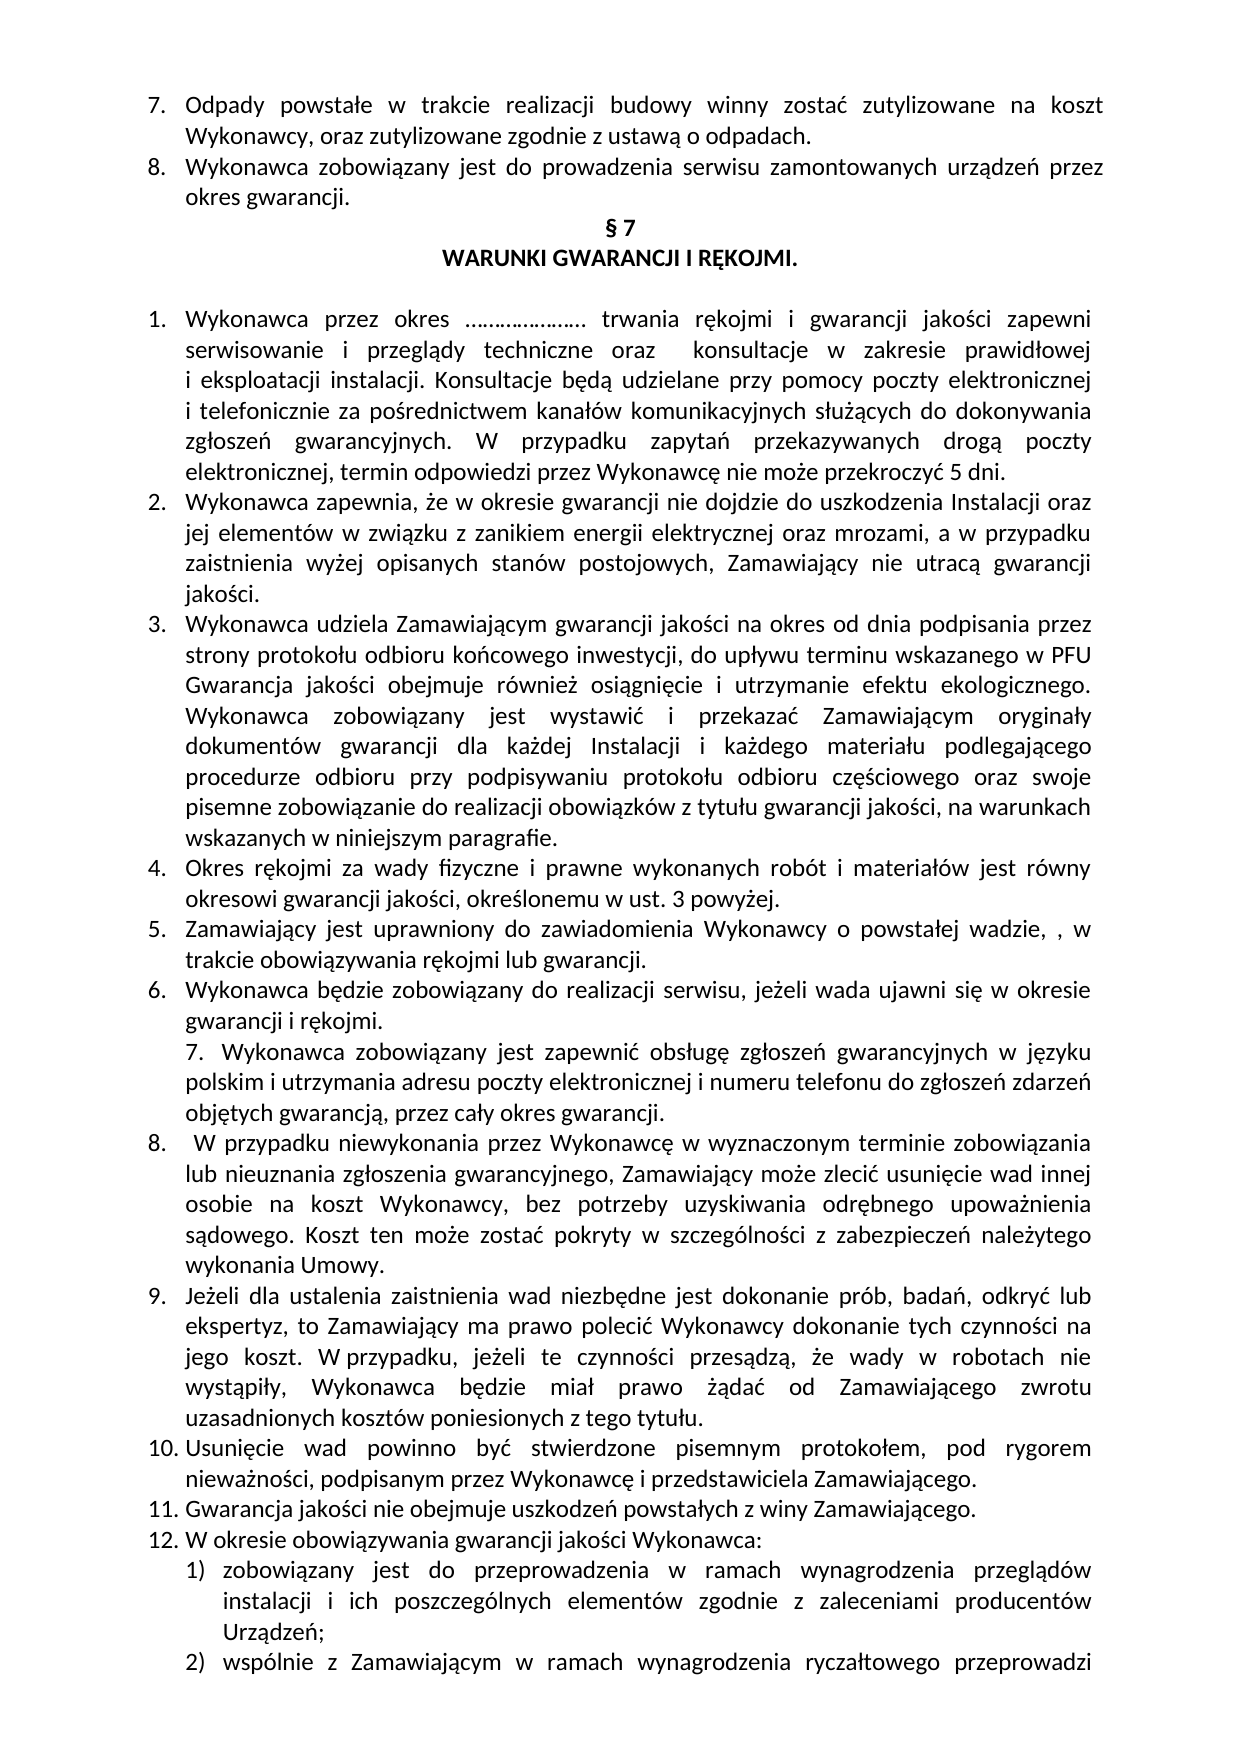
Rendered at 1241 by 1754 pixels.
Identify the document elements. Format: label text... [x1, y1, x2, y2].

list Zamawiający jest uprawniony do zawiadomienia Wykonawcy o powstałej wadzie, , w trakcie obowiązywania rękojmi lub gwarancji. [148, 914, 1093, 975]
list Wykonawca przez okres ………………… trwania rękojmi i gwarancji jakości zapewni serwisowanie i przeglądy techniczne oraz konsultacje w zakresie prawidłowej i eksploatacji instalacji. Konsultacje będą udzielane przy pomocy poczty elektronicznej i telefonicznie za pośrednictwem kanałów komunikacyjnych służących do dokonywania zgłoszeń gwarancyjnych. W przypadku zapytań przekazywanych drogą poczty elektronicznej, termin odpowiedzi przez Wykonawcę nie może przekroczyć 5 dni. [148, 303, 1093, 486]
text § 7 [148, 212, 1093, 242]
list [185, 1646, 1093, 1677]
text WARUNKI GWARANCJI I RĘKOJMI. [148, 242, 1093, 273]
list Wykonawca zobowiązany jest do prowadzenia serwisu zamontowanych urządzeń przez okres gwarancji. [147, 151, 1104, 212]
list Jeżeli dla ustalenia zaistnienia wad niezbędne jest dokonanie prób, badań, odkryć lub ekspertyz, to Zamawiający ma prawo polecić Wykonawcy dokonanie tych czynności na jego koszt. W przypadku, jeżeli te czynności przesądzą, że wady w robotach nie wystąpiły, Wykonawca będzie miał prawo żądać od Zamawiającego zwrotu uzasadnionych kosztów poniesionych z tego tytułu. [148, 1280, 1093, 1432]
list Wykonawca będzie zobowiązany do realizacji serwisu, jeżeli wada ujawni się w okresie gwarancji i rękojmi. [148, 975, 1093, 1036]
list W okresie obowiązywania gwarancji jakości Wykonawca: [148, 1524, 1093, 1554]
list Gwarancja jakości nie obejmuje uszkodzeń powstałych z winy Zamawiającego. [148, 1493, 1093, 1524]
list Usunięcie wad powinno być stwierdzone pisemnym protokołem, pod rygorem nieważności, podpisanym przez Wykonawcę i przedstawiciela Zamawiającego. [148, 1432, 1093, 1493]
list zobowiązany jest do przeprowadzenia w ramach wynagrodzenia przeglądów instalacji i ich poszczególnych elementów zgodnie z zaleceniami producentów Urządzeń; [185, 1554, 1093, 1646]
list Wykonawca udziela Zamawiającym gwarancji jakości na okres od dnia podpisania przez strony protokołu odbioru końcowego inwestycji, do upływu terminu wskazanego w PFU Gwarancja jakości obejmuje również osiągnięcie i utrzymanie efektu ekologicznego. Wykonawca zobowiązany jest wystawić i przekazać Zamawiającym oryginały dokumentów gwarancji dla każdej Instalacji i każdego materiału podlegającego procedurze odbioru przy podpisywaniu protokołu odbioru częściowego oraz swoje pisemne zobowiązanie do realizacji obowiązków z tytułu gwarancji jakości, na warunkach wskazanych w niniejszym paragrafie. [148, 608, 1093, 853]
list Odpady powstałe w trakcie realizacji budowy winny zostać zutylizowane na koszt Wykonawcy, oraz zutylizowane zgodnie z ustawą o odpadach. [147, 89, 1104, 151]
list Wykonawca zobowiązany jest zapewnić obsługę zgłoszeń gwarancyjnych w języku polskim i utrzymania adresu poczty elektronicznej i numeru telefonu do zgłoszeń zdarzeń objętych gwarancją, przez cały okres gwarancji. [185, 1036, 1093, 1127]
list Wykonawca zapewnia, że w okresie gwarancji nie dojdzie do uszkodzenia Instalacji oraz jej elementów w związku z zanikiem energii elektrycznej oraz mrozami, a w przypadku zaistnienia wyżej opisanych stanów postojowych, Zamawiający nie utracą gwarancji jakości. [148, 486, 1093, 608]
list Okres rękojmi za wady fizyczne i prawne wykonanych robót i materiałów jest równy okresowi gwarancji jakości, określonemu w ust. 3 powyżej. [148, 853, 1093, 914]
list W przypadku niewykonania przez Wykonawcę w wyznaczonym terminie zobowiązania lub nieuznania zgłoszenia gwarancyjnego, Zamawiający może zlecić usunięcie wad innej osobie na koszt Wykonawcy, bez potrzeby uzyskiwania odrębnego upoważnienia sądowego. Koszt ten może zostać pokryty w szczególności z zabezpieczeń należytego wykonania Umowy. [148, 1127, 1093, 1280]
